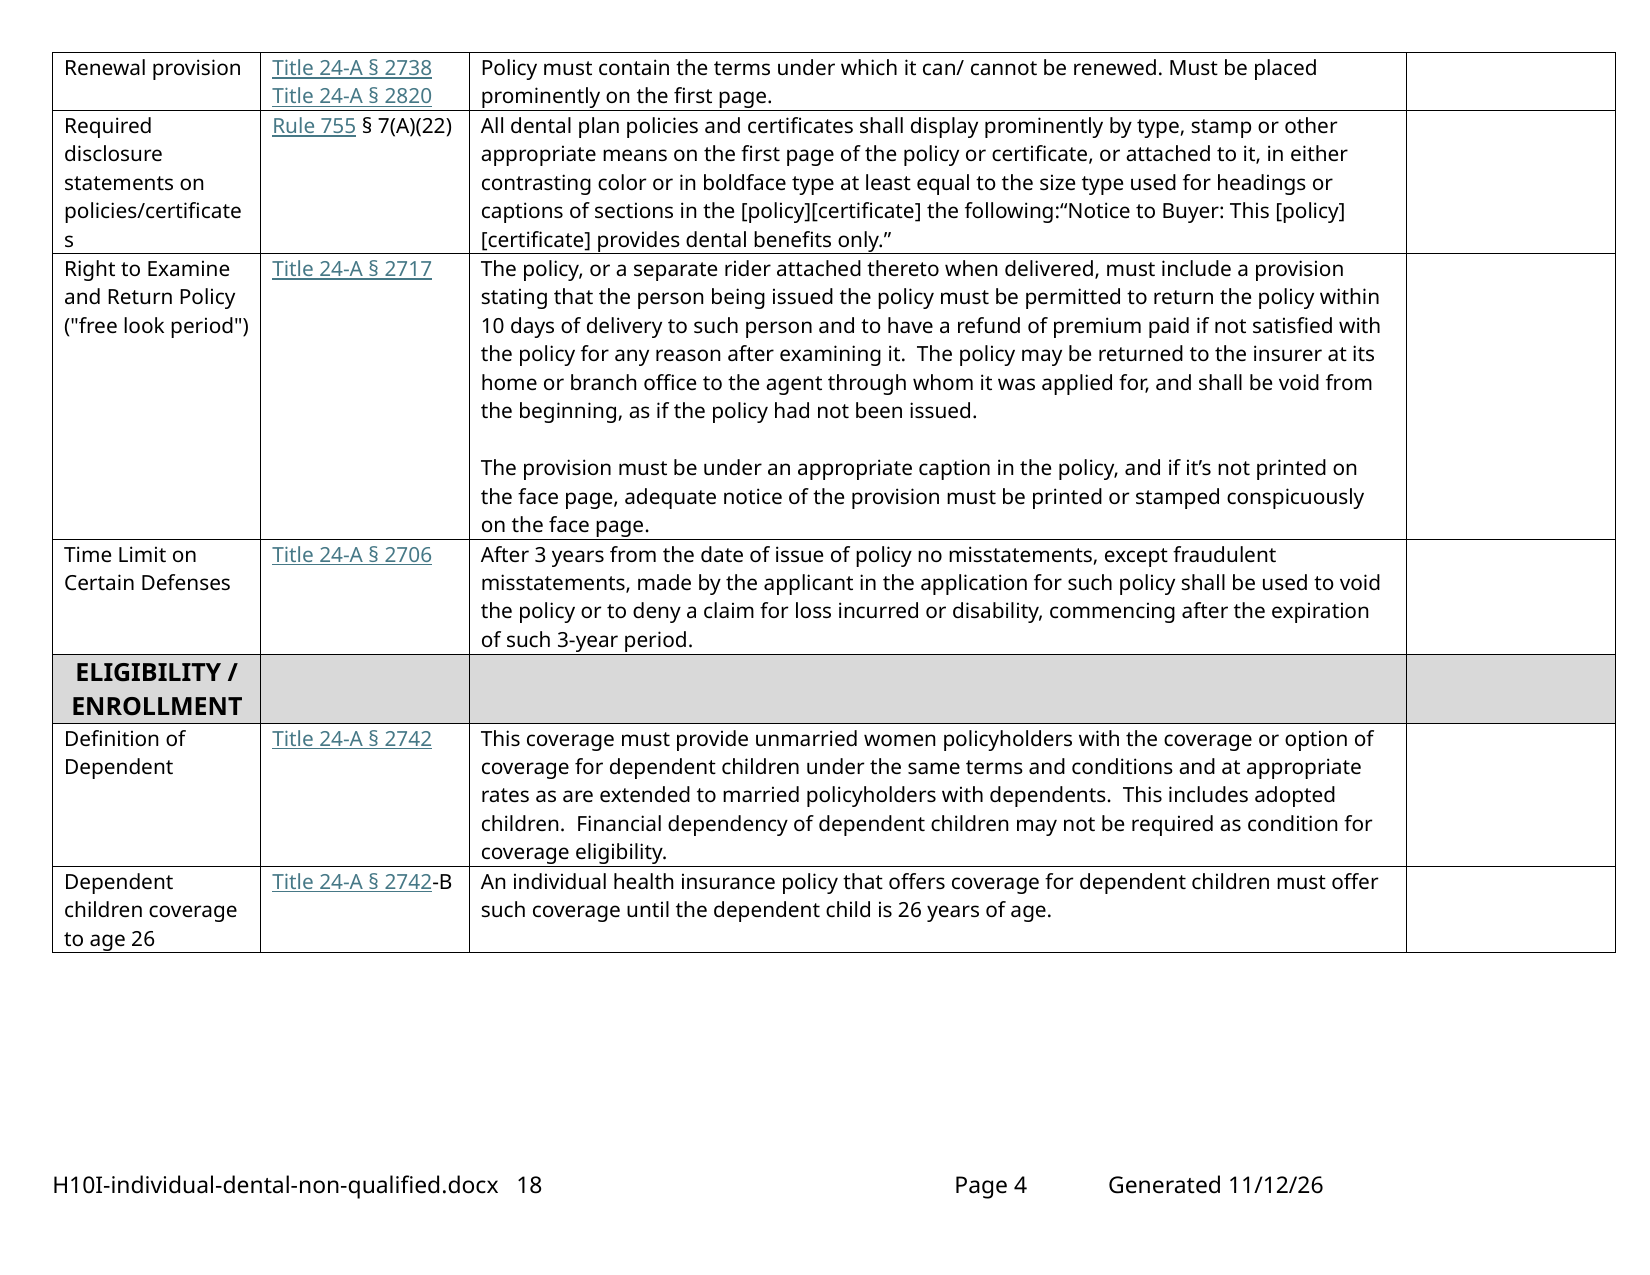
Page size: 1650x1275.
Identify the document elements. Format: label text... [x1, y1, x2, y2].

table_cell Title 24-A § 2738 Title 24-A § 2820 [261, 53, 469, 110]
table_cell [261, 655, 469, 723]
table_cell Title 24-A § 2742 [261, 724, 469, 866]
table_cell Renewal provision [53, 53, 260, 110]
table_cell Title 24-A § 2706 [261, 540, 469, 653]
table_cell [470, 655, 1406, 723]
table_cell Time Limit on Certain Defenses [53, 540, 260, 653]
table_cell Title 24-A § 2717 [261, 254, 469, 539]
table_cell [1407, 53, 1615, 110]
table_cell Rule 755 § 7(A)(22) [261, 111, 469, 253]
table_cell [1407, 655, 1615, 723]
table_cell After 3 years from the date of issue of policy no misstatements, except fraudulent misstatements, made by the applicant in the application for such policy shall be used to void the policy or to deny a claim for loss incurred or disability, commencing after the expiration of such 3-year period. [470, 540, 1406, 653]
table_cell All dental plan policies and certificates shall display prominently by type, stamp or other appropriate means on the first page of the policy or certificate, or attached to it, in either contrasting color or in boldface type at least equal to the size type used for headings or captions of sections in the [policy][certificate] the following:“Notice to Buyer: This [policy] [certificate] provides dental benefits only.” [470, 111, 1406, 253]
table_cell Policy must contain the terms under which it can/ cannot be renewed. Must be placed prominently on the first page. [470, 53, 1406, 110]
table_cell ELIGIBILITY / ENROLLMENT [53, 655, 260, 723]
table_cell This coverage must provide unmarried women policyholders with the coverage or option of coverage for dependent children under the same terms and conditions and at appropriate rates as are extended to married policyholders with dependents. This includes adopted children. Financial dependency of dependent children may not be required as condition for coverage eligibility. [470, 724, 1406, 866]
table_cell Title 24-A § 2742-B [261, 867, 469, 952]
table_cell The policy, or a separate rider attached thereto when delivered, must include a provision stating that the person being issued the policy must be permitted to return the policy within 10 days of delivery to such person and to have a refund of premium paid if not satisfied with the policy for any reason after examining it. The policy may be returned to the insurer at its home or branch office to the agent through whom it was applied for, and shall be void from the beginning, as if the policy had not been issued. The provision must be under an appropriate caption in the policy, and if it’s not printed on the face page, adequate notice of the provision must be printed or stamped conspicuously on the face page. [470, 254, 1406, 539]
table_cell Right to Examine and Return Policy ("free look period") [53, 254, 260, 539]
table_cell [1407, 867, 1615, 952]
table_cell Dependent children coverage to age 26 [53, 867, 260, 952]
table_cell Required disclosure statements on policies/certificates [53, 111, 260, 253]
table_cell Definition of Dependent [53, 724, 260, 866]
table_cell [1407, 540, 1615, 653]
table_cell An individual health insurance policy that offers coverage for dependent children must offer such coverage until the dependent child is 26 years of age. [470, 867, 1406, 952]
table_cell [1407, 724, 1615, 866]
table_cell [1407, 254, 1615, 539]
table_cell [1407, 111, 1615, 253]
